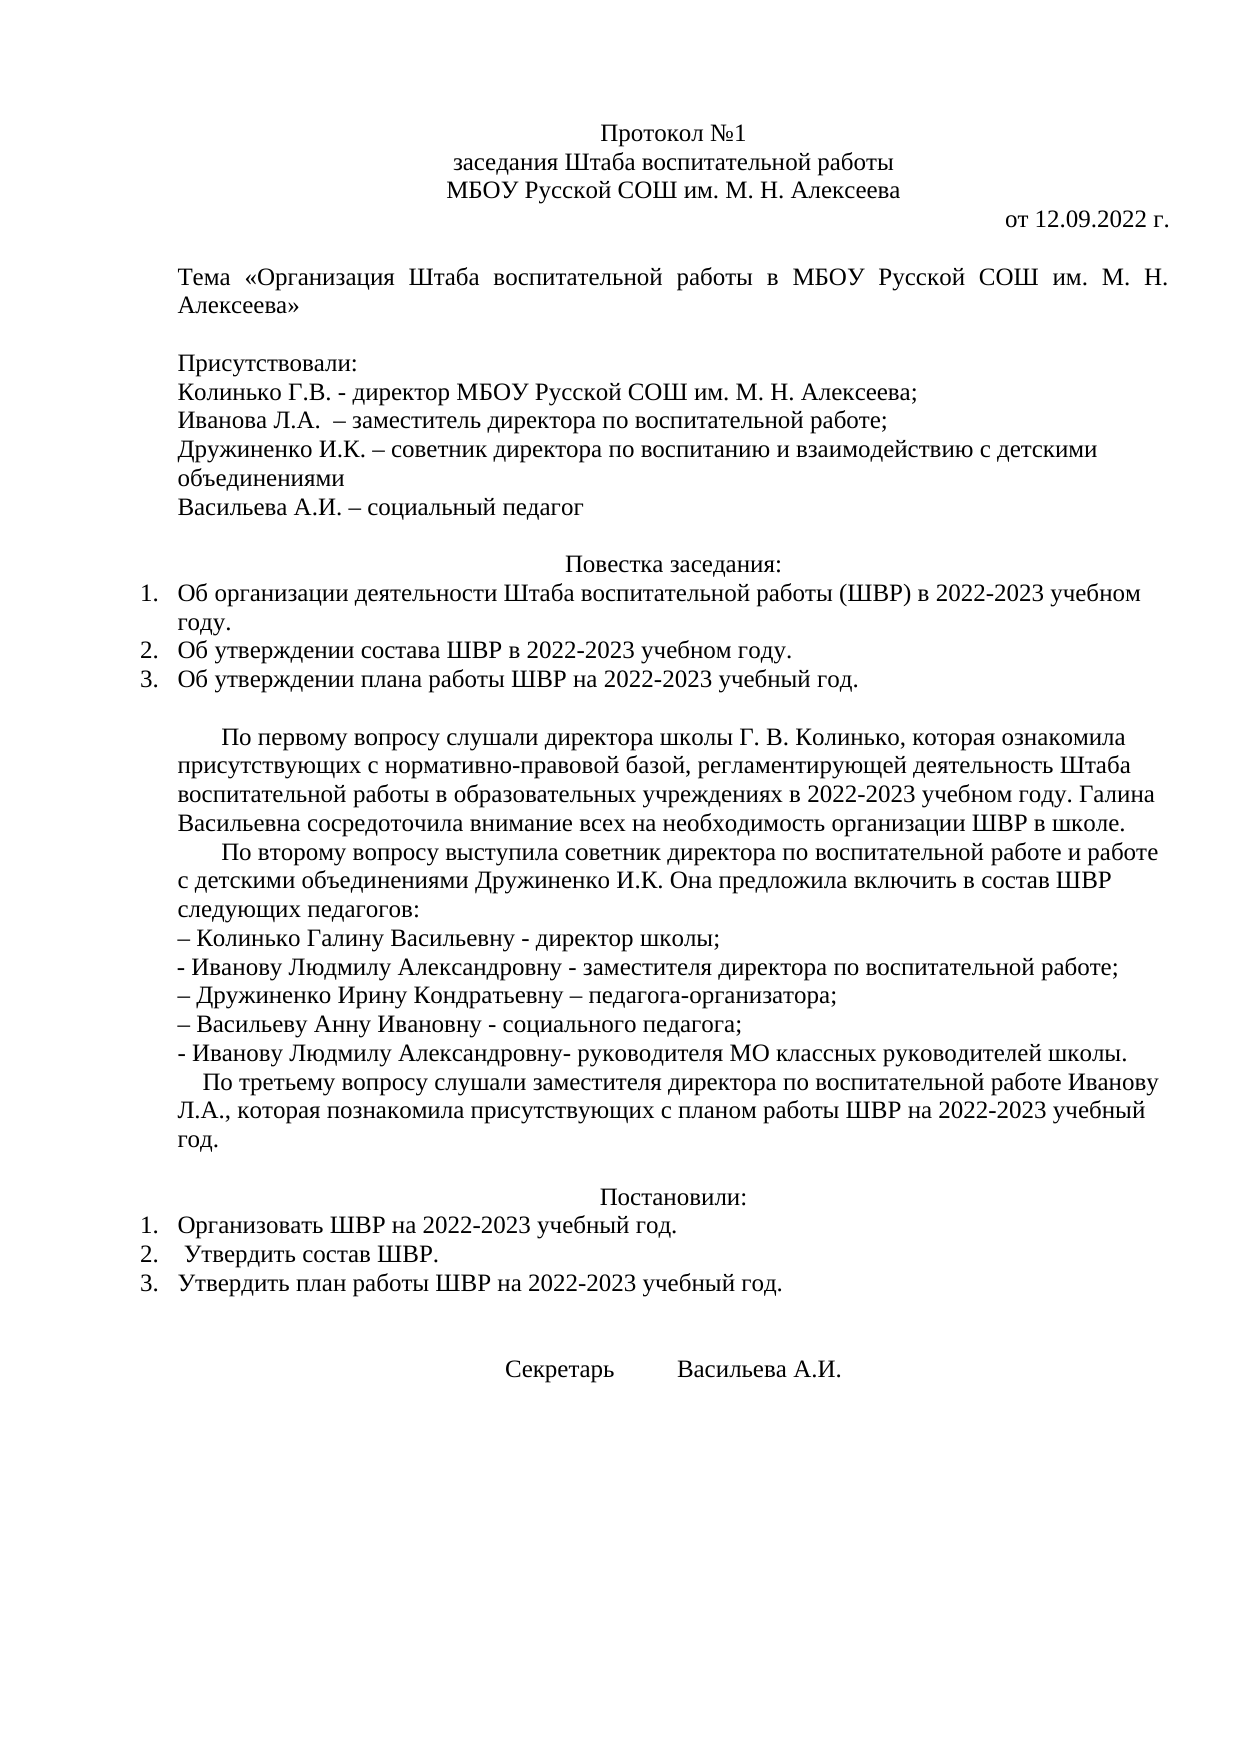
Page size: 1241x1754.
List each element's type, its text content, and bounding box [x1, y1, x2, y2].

text - Иванову Людмилу Александровну - заместителя директора по воспитательной работе; [177, 952, 1169, 981]
text заседания Штаба воспитательной работы [177, 147, 1169, 176]
list Об утверждении состава ШВР в 2022-2023 учебном году. [140, 636, 1169, 664]
list Об организации деятельности Штаба воспитательной работы (ШВР) в 2022-2023 учебном году. [140, 578, 1169, 636]
text Колинько Г.В. - директор МБОУ Русской СОШ им. М. Н. Алексеева; [177, 377, 1169, 406]
text Дружиненко И.К. – советник директора по воспитанию и взаимодействию с детскими объединениями [177, 434, 1169, 492]
text Постановили: [177, 1182, 1169, 1211]
text - Иванову Людмилу Александровну- руководителя МО классных руководителей школы. [177, 1038, 1169, 1067]
list Утвердить состав ШВР. [140, 1239, 1169, 1268]
text Иванова Л.А. – заместитель директора по воспитательной работе; [177, 406, 1169, 434]
text Повестка заседания: [177, 549, 1169, 578]
text По третьему вопросу слушали заместителя директора по воспитательной работе Иванову Л.А., которая познакомила присутствующих с планом работы ШВР на 2022-2023 учебный год. [177, 1067, 1169, 1153]
text – Васильеву Анну Ивановну - социального педагога; [177, 1009, 1169, 1038]
text Присутствовали: [177, 348, 1169, 377]
text – Дружиненко Ирину Кондратьевну – педагога-организатора; [177, 981, 1169, 1009]
list Об утверждении плана работы ШВР на 2022-2023 учебный год. [140, 664, 1169, 693]
text Секретарь Васильева А.И. [177, 1354, 1169, 1383]
text Протокол №1 [177, 118, 1169, 147]
list Организовать ШВР на 2022-2023 учебный год. [140, 1211, 1169, 1239]
text По первому вопросу слушали директора школы Г. В. Колинько, которая ознакомила присутствующих с нормативно-правовой базой, регламентирующей деятельность Штаба воспитательной работы в образовательных учреждениях в 2022-2023 учебном году. Галина Васильевна сосредоточила внимание всех на необходимость организации ШВР в школе. [177, 722, 1169, 837]
text от 12.09.2022 г. [177, 204, 1169, 233]
text – Колинько Галину Васильевну - директор школы; [177, 923, 1169, 952]
text Тема «Организация Штаба воспитательной работы в МБОУ Русской СОШ им. М. Н. Алексеева» [177, 262, 1169, 319]
list Утвердить план работы ШВР на 2022-2023 учебный год. [140, 1268, 1169, 1297]
text МБОУ Русской СОШ им. М. Н. Алексеева [177, 176, 1169, 204]
text Васильева А.И. – социальный педагог [177, 492, 1169, 521]
text По второму вопросу выступила советник директора по воспитательной работе и работе с детскими объединениями Дружиненко И.К. Она предложила включить в состав ШВР следующих педагогов: [177, 837, 1169, 923]
